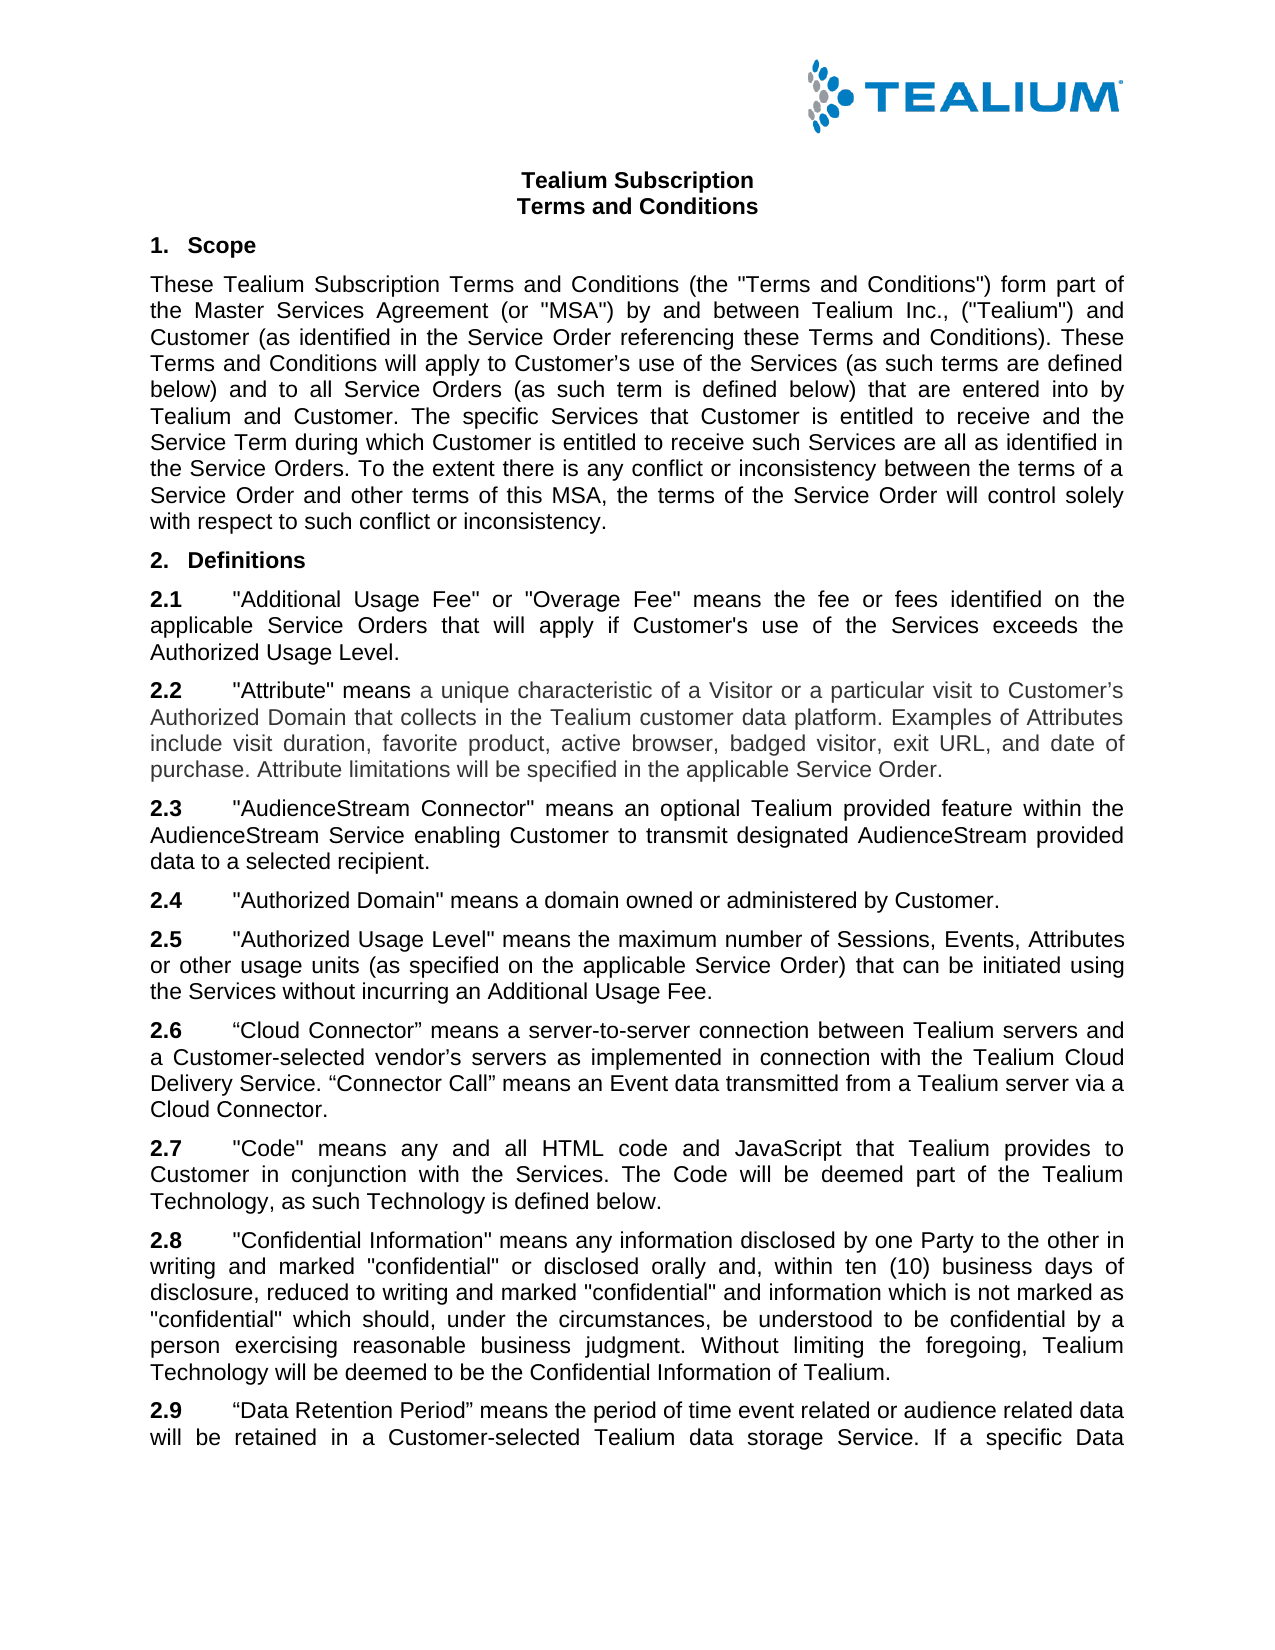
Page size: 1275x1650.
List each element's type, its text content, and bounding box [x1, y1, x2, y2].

text These Tealium Subscription Terms and Conditions (the "Terms and Conditions") form part of the Master Services Agreement (or "MSA") by and between Tealium Inc., ("Tealium") and Customer (as identified in the Service Order referencing these Terms and Conditions). These Terms and Conditions will apply to Customer’s use of the Services (as such terms are defined below) and to all Service Orders (as such term is defined below) that are entered into by Tealium and Customer. The specific Services that Customer is entitled to receive and the Service Term during which Customer is entitled to receive such Services are all as identified in the Service Orders. To the extent there is any conflict or inconsistency between the terms of a Service Order and other terms of this MSA, the terms of the Service Order will control solely with respect to such conflict or inconsistency. [150, 271, 1125, 534]
list "Code" means any and all HTML code and JavaScript that Tealium provides to Customer in conjunction with the Services. The Code will be deemed part of the Tealium Technology, as such Technology is defined below. [150, 1135, 1125, 1214]
list “Cloud Connector” means a server-to-server connection between Tealium servers and a Customer-selected vendor’s servers as implemented in connection with the Tealium Cloud Delivery Service. “Connector Call” means an Event data transmitted from a Tealium server via a Cloud Connector. [150, 1017, 1125, 1123]
list "Authorized Usage Level" means the maximum number of Sessions, Events, Attributes or other usage units (as specified on the applicable Service Order) that can be initiated using the Services without incurring an Additional Usage Fee. [150, 926, 1125, 1005]
list "Confidential Information" means any information disclosed by one Party to the other in writing and marked "confidential" or disclosed orally and, within ten (10) business days of disclosure, reduced to writing and marked "confidential" and information which is not marked as "confidential" which should, under the circumstances, be understood to be confidential by a person exercising reasonable business judgment. Without limiting the foregoing, Tealium Technology will be deemed to be the Confidential Information of Tealium. [150, 1227, 1125, 1385]
list Scope [150, 232, 1125, 258]
list "Authorized Domain" means a domain owned or administered by Customer. [150, 887, 1125, 913]
list Definitions [150, 547, 1125, 573]
list "Attribute" means a unique characteristic of a Visitor or a particular visit to Customer’s Authorized Domain that collects in the Tealium customer data platform. Examples of Attributes include visit duration, favorite product, active browser, badged visitor, exit URL, and date of purchase. Attribute limitations will be specified in the applicable Service Order. [150, 677, 1125, 783]
picture [804, 55, 1125, 138]
text Tealium Subscription [150, 167, 1125, 193]
list "AudienceStream Connector" means an optional Tealium provided feature within the AudienceStream Service enabling Customer to transmit designated AudienceStream provided data to a selected recipient. [150, 795, 1125, 874]
text Terms and Conditions [150, 193, 1125, 219]
list "Additional Usage Fee" or "Overage Fee" means the fee or fees identified on the applicable Service Orders that will apply if Customer's use of the Services exceeds the Authorized Usage Level. [150, 586, 1125, 665]
